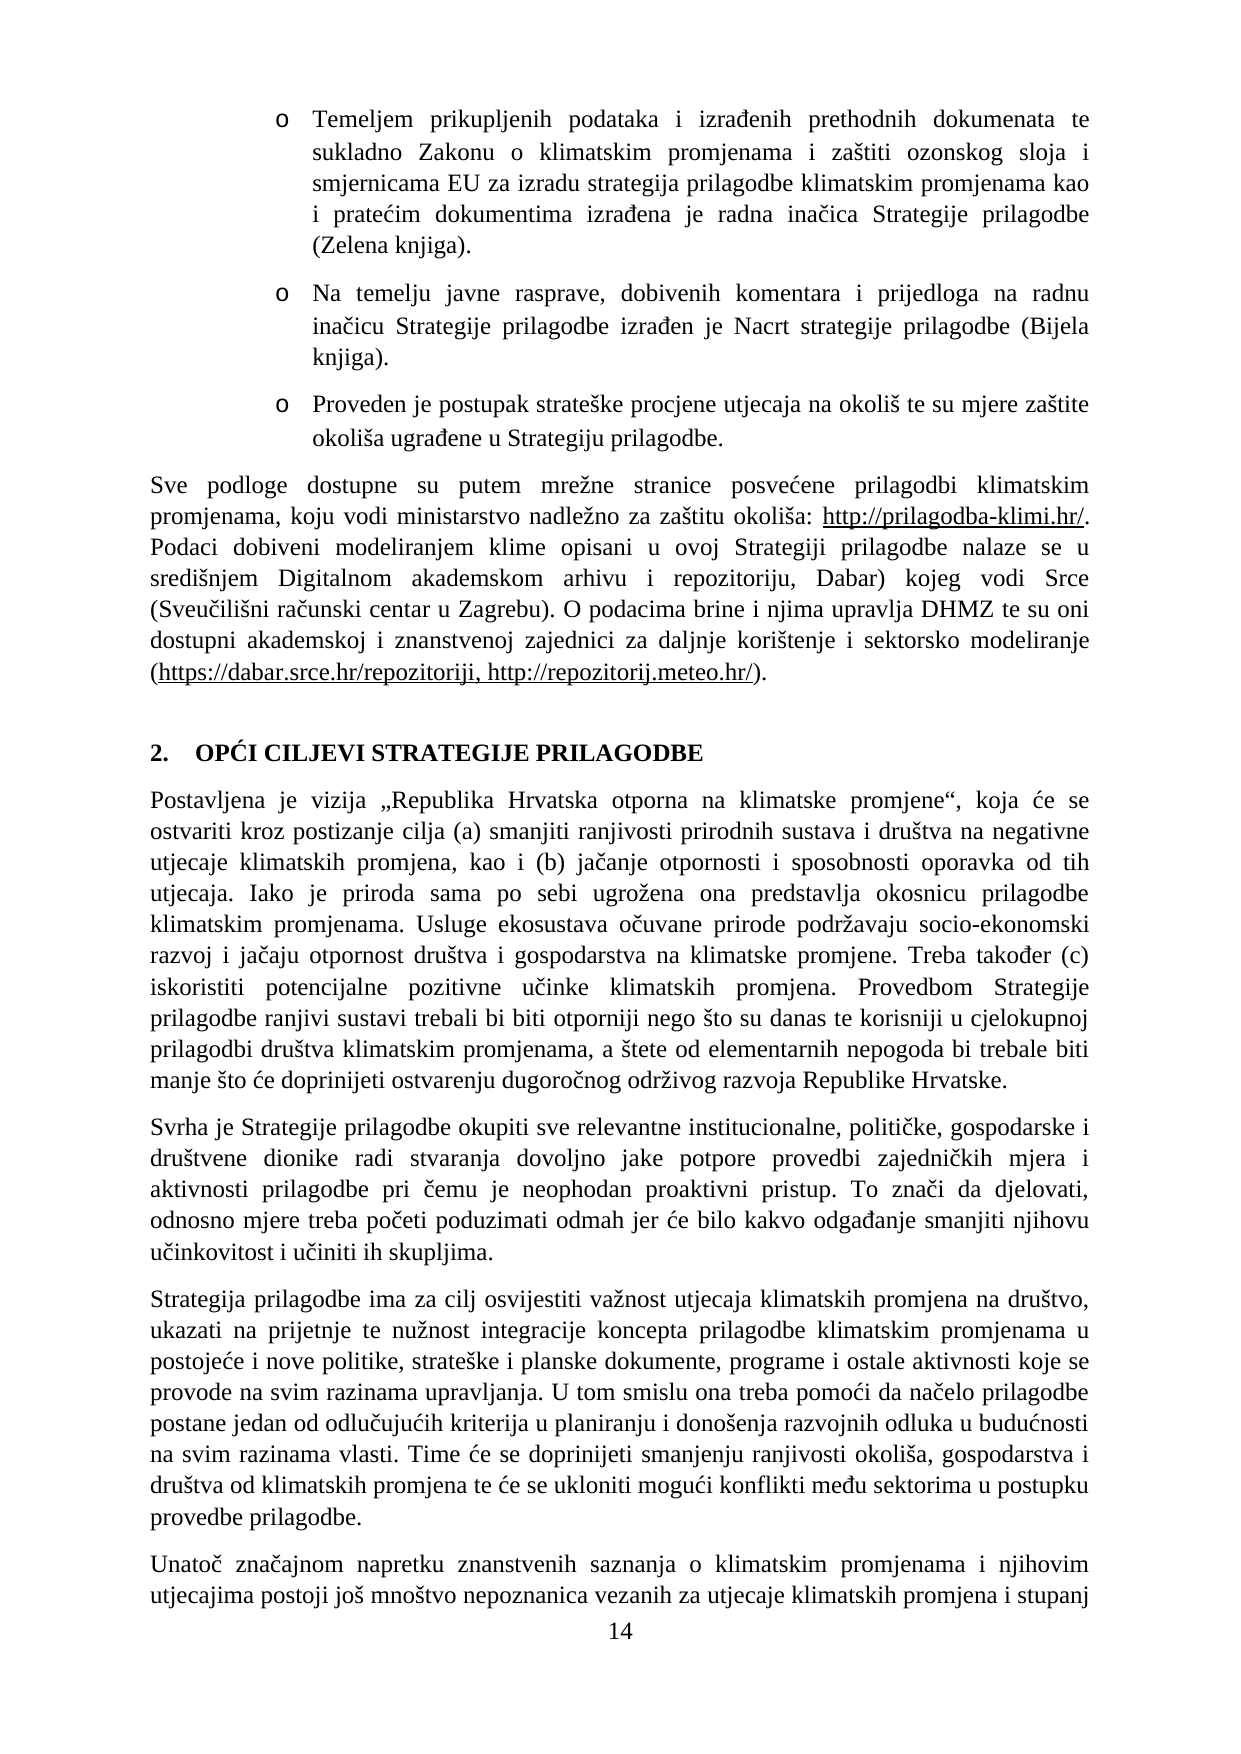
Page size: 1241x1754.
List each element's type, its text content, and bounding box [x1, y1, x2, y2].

list Na temelju javne rasprave, dobivenih komentara i prijedloga na radnu inačicu Strategije prilagodbe izrađen je Nacrt strategije prilagodbe (Bijela knjiga). [274, 278, 1090, 371]
list Proveden je postupak strateške procjene utjecaja na okoliš te su mjere zaštite okoliša ugrađene u Strategiju prilagodbe. [274, 389, 1090, 451]
text Postavljena je vizija „Republika Hrvatska otporna na klimatske promjene“, koja će se ostvariti kroz postizanje cilja (a) smanjiti ranjivosti prirodnih sustava i društva na negativne utjecaje klimatskih promjena, kao i (b) jačanje otpornosti i sposobnosti oporavka od tih utjecaja. Iako je priroda sama po sebi ugrožena ona predstavlja okosnicu prilagodbe klimatskim promjenama. Usluge ekosustava očuvane prirode podržavaju socio-ekonomski razvoj i jačaju otpornost društva i gospodarstva na klimatske promjene. Treba također (c) iskoristiti potencijalne pozitivne učinke klimatskih promjena. Provedbom Strategije prilagodbe ranjivi sustavi trebali bi biti otporniji nego što su danas te korisniji u cjelokupnoj prilagodbi društva klimatskim promjenama, a štete od elementarnih nepogoda bi trebale biti manje što će doprinijeti ostvarenju dugoročnog održivog razvoja Republike Hrvatske. [150, 785, 1090, 1093]
text Sve podloge dostupne su putem mrežne stranice posvećene prilagodbi klimatskim promjenama, koju vodi ministarstvo nadležno za zaštitu okoliša: http://prilagodba-klimi.hr/. Podaci dobiveni modeliranjem klime opisani u ovoj Strategiji prilagodbe nalaze se u središnjem Digitalnom akademskom arhivu i repozitoriju, Dabar) kojeg vodi Srce (Sveučilišni računski centar u Zagrebu). O podacima brine i njima upravlja DHMZ te su oni dostupni akademskoj i znanstvenoj zajednici za daljnje korištenje i sektorsko modeliranje (https://dabar.srce.hr/repozitoriji, http://repozitorij.meteo.hr/). [150, 470, 1090, 685]
text Svrha je Strategije prilagodbe okupiti sve relevantne institucionalne, političke, gospodarske i društvene dionike radi stvaranja dovoljno jake potpore provedbi zajedničkih mjera i aktivnosti prilagodbe pri čemu je neophodan proaktivni pristup. To znači da djelovati, odnosno mjere treba početi poduzimati odmah jer će bilo kakvo odgađanje smanjiti njihovu učinkovitost i učiniti ih skupljima. [150, 1112, 1090, 1265]
list Temeljem prikupljenih podataka i izrađenih prethodnih dokumenata te sukladno Zakonu o klimatskim promjenama i zaštiti ozonskog sloja i smjernicama EU za izradu strategija prilagodbe klimatskim promjenama kao i pratećim dokumentima izrađena je radna inačica Strategije prilagodbe (Zelena knjiga). [274, 104, 1090, 259]
text Strategija prilagodbe ima za cilj osvijestiti važnost utjecaja klimatskih promjena na društvo, ukazati na prijetnje te nužnost integracije koncepta prilagodbe klimatskim promjenama u postojeće i nove politike, strateške i planske dokumente, programe i ostale aktivnosti koje se provode na svim razinama upravljanja. U tom smislu ona treba pomoći da načelo prilagodbe postane jedan od odlučujućih kriterija u planiranju i donošenja razvojnih odluka u budućnosti na svim razinama vlasti. Time će se doprinijeti smanjenju ranjivosti okoliša, gospodarstva i društva od klimatskih promjena te će se ukloniti mogući konflikti među sektorima u postupku provedbe prilagodbe. [150, 1284, 1090, 1530]
subtitle OPĆI CILJEVI STRATEGIJE PRILAGODBE [150, 738, 1090, 766]
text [150, 1549, 1090, 1609]
